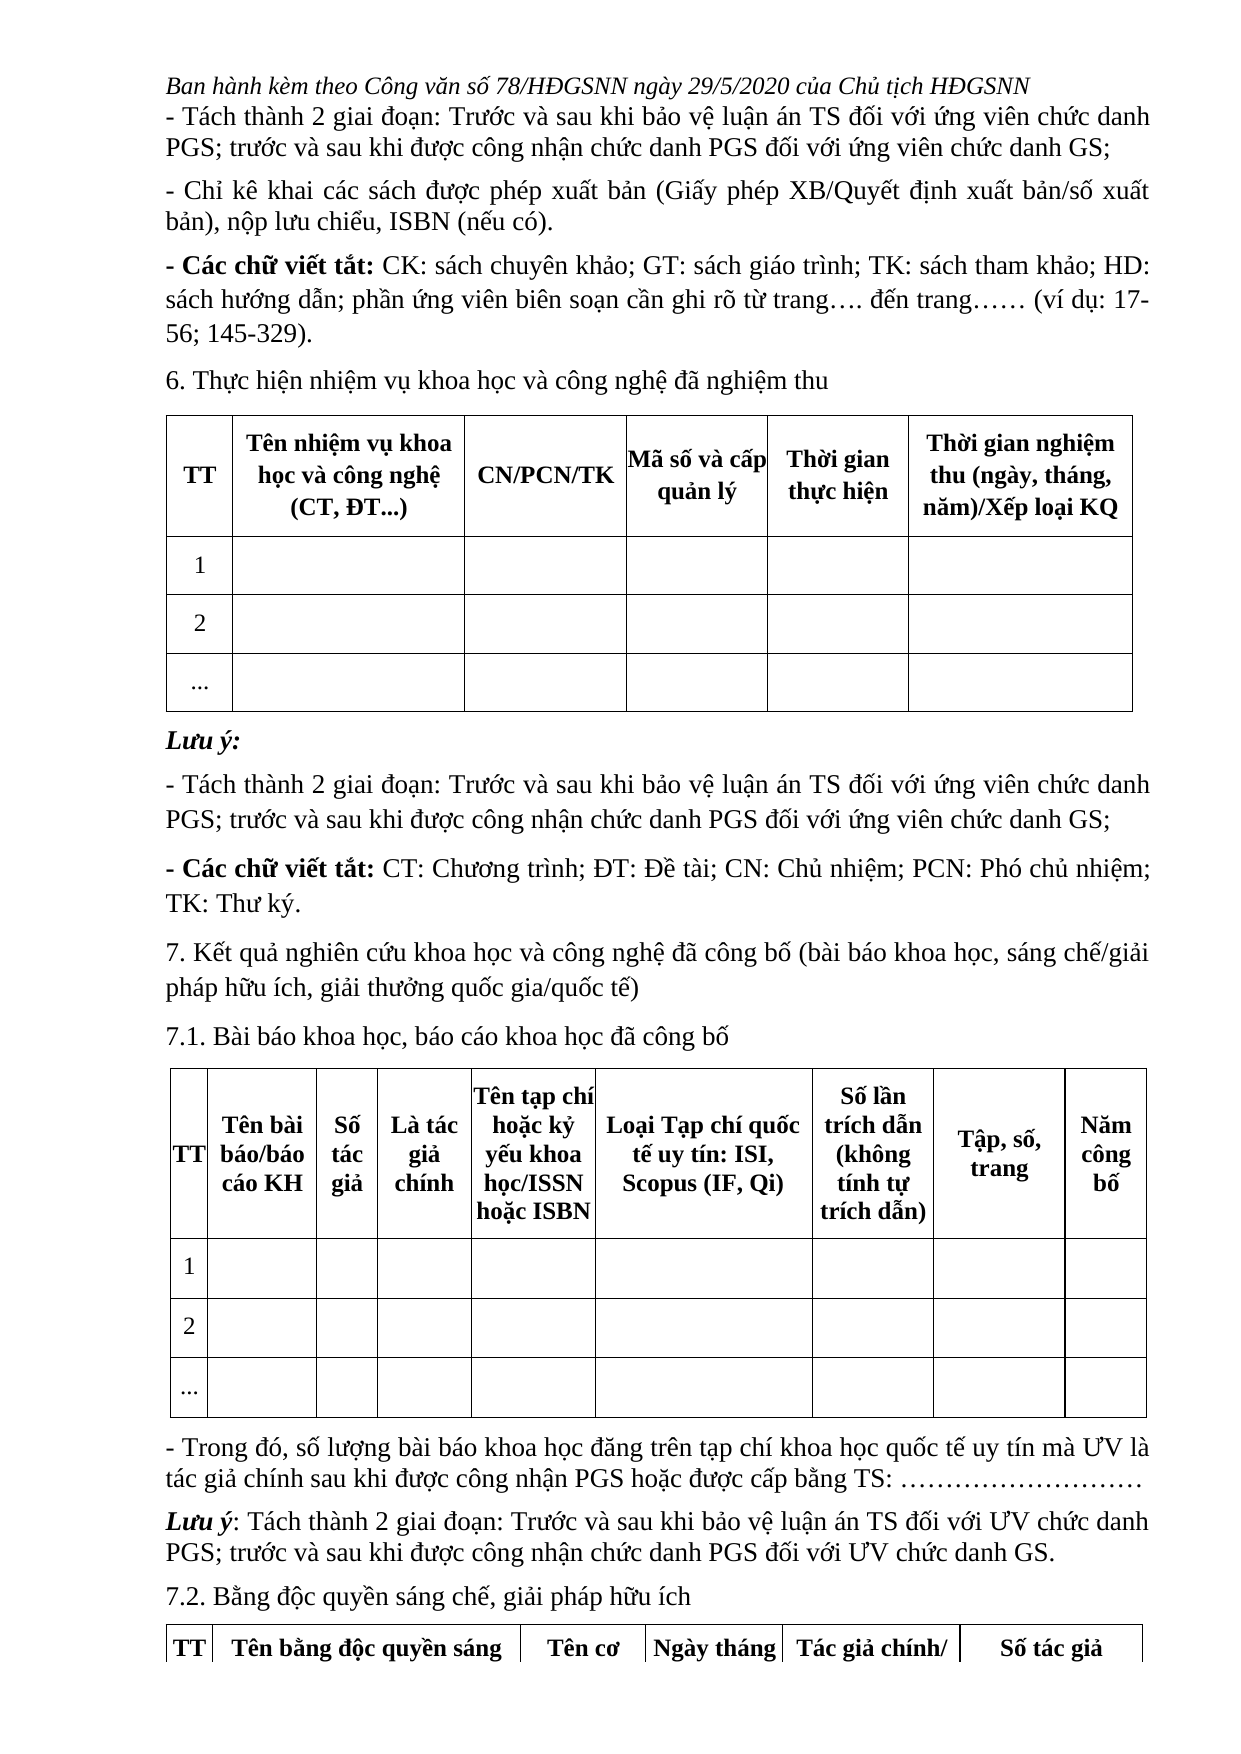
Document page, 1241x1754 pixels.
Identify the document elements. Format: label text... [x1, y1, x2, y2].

table_cell [627, 654, 767, 711]
table_cell [596, 1239, 812, 1297]
table_header Năm công bố [1066, 1069, 1146, 1238]
table_header Thời gian nghiệm thu (ngày, tháng, năm)/Xếp loại KQ [909, 416, 1132, 536]
table_cell [627, 537, 767, 594]
table_cell 1 [171, 1239, 207, 1297]
table_cell [472, 1299, 595, 1357]
table_header Loại Tạp chí quốc tế uy tín: ISI, Scopus (IF, Qi) [596, 1069, 812, 1238]
table_cell ... [167, 654, 232, 711]
table_cell [1066, 1299, 1146, 1357]
table_cell [208, 1299, 316, 1357]
table_cell [813, 1299, 933, 1357]
table_header Tên bài báo/báo cáo KH [208, 1069, 316, 1238]
table_cell [378, 1358, 471, 1417]
table_cell [472, 1239, 595, 1297]
table_header Là tác giả chính [378, 1069, 471, 1238]
table_cell [934, 1239, 1064, 1297]
table_cell [1066, 1239, 1146, 1297]
text Lưu ý: [165, 724, 1152, 755]
table_header TT [167, 1625, 212, 1662]
table_header Số tác giả [961, 1625, 1142, 1662]
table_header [783, 1625, 959, 1662]
table_cell [378, 1239, 471, 1297]
table_header Tên nhiệm vụ khoa học và công nghệ (CT, ĐT...) [233, 416, 464, 536]
text 7.1. Bài báo khoa học, báo cáo khoa học đã công bố [165, 1020, 1152, 1051]
text 7.2. Bằng độc quyền sáng chế, giải pháp hữu ích [165, 1580, 1152, 1611]
table_cell 2 [171, 1299, 207, 1357]
text - Các chữ viết tắt: CK: sách chuyên khảo; GT: sách giáo trình; TK: sách tham khảo; HD: sách hướng dẫn; phần ứng viên biên soạn cần ghi rõ từ trang…. đến trang…… (ví dụ: 17-56; 145-329). [165, 249, 1152, 349]
table_cell [934, 1358, 1064, 1417]
table_cell [317, 1239, 377, 1297]
table_cell [208, 1239, 316, 1297]
table_cell [596, 1299, 812, 1357]
table_cell [465, 654, 626, 711]
table_cell [813, 1358, 933, 1417]
table_header Mã số và cấp quản lý [627, 416, 767, 536]
table_cell [233, 537, 464, 594]
text - Trong đó, số lượng bài báo khoa học đăng trên tạp chí khoa học quốc tế uy tín mà ƯV là tác giả chính sau khi được công nhận PGS hoặc được cấp bằng TS: ……………………… [165, 1431, 1152, 1493]
table_cell [472, 1358, 595, 1417]
text 6. Thực hiện nhiệm vụ khoa học và công nghệ đã nghiệm thu [165, 364, 1152, 395]
table_cell [233, 654, 464, 711]
table_header Thời gian thực hiện [768, 416, 908, 536]
text - Chỉ kê khai các sách được phép xuất bản (Giấy phép XB/Quyết định xuất bản/số xuất bản), nộp lưu chiểu, ISBN (nếu có). [165, 174, 1152, 237]
table_header Số lần trích dẫn (không tính tự trích dẫn) [813, 1069, 933, 1238]
table_cell [317, 1358, 377, 1417]
table_cell [317, 1299, 377, 1357]
table_cell [909, 654, 1132, 711]
table_cell [768, 654, 908, 711]
text 7. Kết quả nghiên cứu khoa học và công nghệ đã công bố (bài báo khoa học, sáng chế/giải pháp hữu ích, giải thưởng quốc gia/quốc tế) [165, 936, 1152, 1003]
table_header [213, 1625, 520, 1662]
text - Các chữ viết tắt: CT: Chương trình; ĐT: Đề tài; CN: Chủ nhiệm; PCN: Phó chủ nhiệm; TK: Thư ký. [165, 852, 1152, 919]
table_header Tập, số, trang [934, 1069, 1064, 1238]
table_cell [909, 537, 1132, 594]
table_cell [768, 595, 908, 652]
table_header CN/PCN/TK [465, 416, 626, 536]
table_cell 1 [167, 537, 232, 594]
table_cell [909, 595, 1132, 652]
table_cell [465, 537, 626, 594]
table_header Tên tạp chí hoặc kỷ yếu khoa học/ISSN hoặc ISBN [472, 1069, 595, 1238]
table_cell [233, 595, 464, 652]
table_cell [768, 537, 908, 594]
table_header Tên cơ quan cấp [521, 1625, 645, 1662]
table_header TT [167, 416, 232, 536]
table_cell [596, 1358, 812, 1417]
table_cell 2 [167, 595, 232, 652]
text - Tách thành 2 giai đoạn: Trước và sau khi bảo vệ luận án TS đối với ứng viên chức danh PGS; trước và sau khi được công nhận chức danh PGS đối với ứng viên chức danh GS; [165, 768, 1152, 835]
table_cell [465, 595, 626, 652]
text Lưu ý: Tách thành 2 giai đoạn: Trước và sau khi bảo vệ luận án TS đối với ƯV chức danh PGS; trước và sau khi được công nhận chức danh PGS đối với ƯV chức danh GS. [165, 1505, 1152, 1568]
table_cell [813, 1239, 933, 1297]
text - Tách thành 2 giai đoạn: Trước và sau khi bảo vệ luận án TS đối với ứng viên chức danh PGS; trước và sau khi được công nhận chức danh PGS đối với ứng viên chức danh GS; [165, 99, 1152, 162]
table_cell [208, 1358, 316, 1417]
table_cell [934, 1299, 1064, 1357]
table_header Ngày tháng năm cấp [646, 1625, 782, 1662]
table_cell ... [171, 1358, 207, 1417]
table_cell [378, 1299, 471, 1357]
table_cell [1066, 1358, 1146, 1417]
table_header Số tác giả [317, 1069, 377, 1238]
table_header TT [171, 1069, 207, 1238]
table_cell [627, 595, 767, 652]
